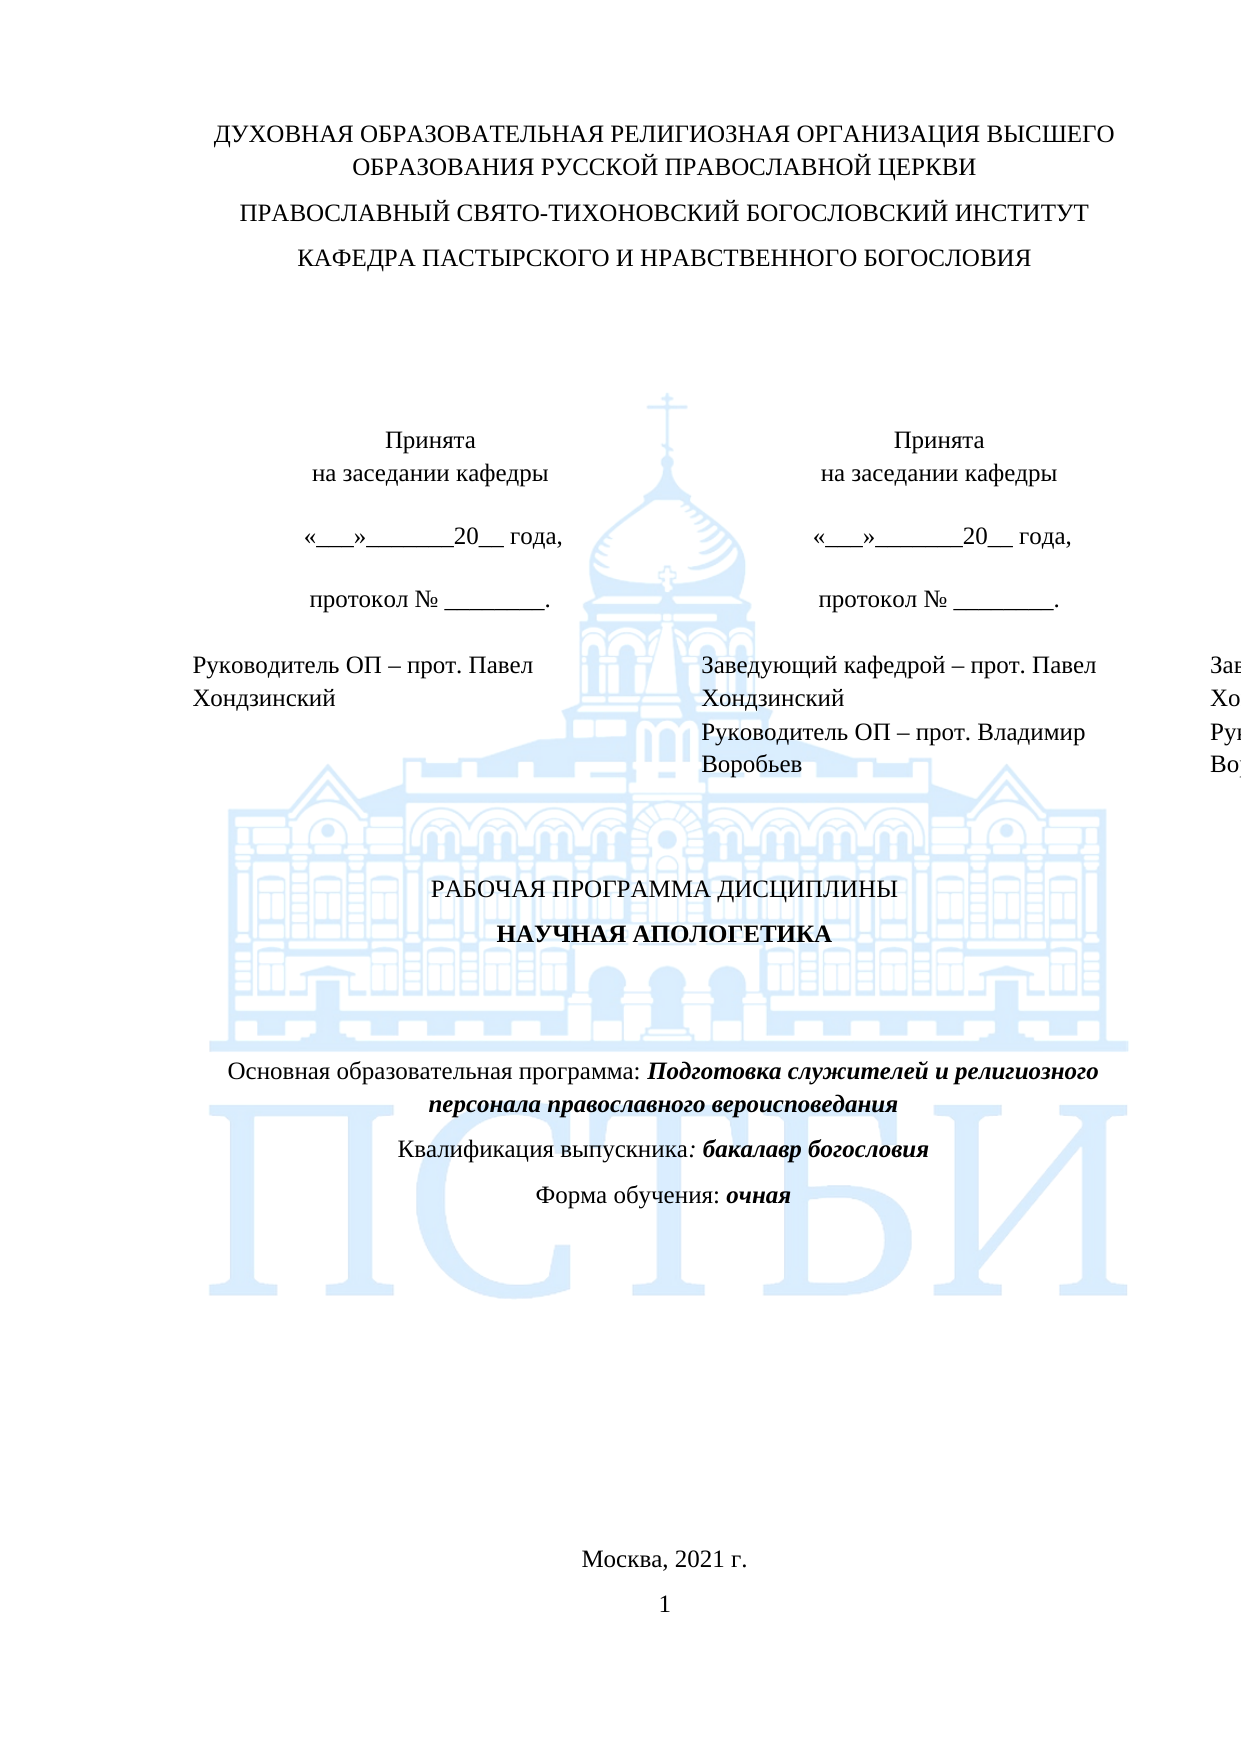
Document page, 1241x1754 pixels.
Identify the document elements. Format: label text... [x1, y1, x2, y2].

table_header [1188, 425, 1240, 783]
text Москва, 2021 г. [177, 1544, 1152, 1573]
text КАФЕДРА ПАСТЫРСКОГО И НРАВСТВЕННОГО БОГОСЛОВИЯ [177, 243, 1152, 272]
text РАБОЧАЯ ПРОГРАММА ДИСЦИПЛИНЫ [177, 874, 1152, 902]
text НАУЧНАЯ АПОЛОГЕТИКА [177, 919, 1152, 948]
table_header [679, 425, 1187, 783]
text Квалификация выпускника: бакалавр богословия [177, 1134, 1152, 1163]
text ПРАВОСЛАВНЫЙ СВЯТО-ТИХОНОВСКИЙ БОГОСЛОВСКИЙ ИНСТИТУТ [177, 198, 1152, 227]
table_header [170, 425, 678, 783]
text ДУХОВНАЯ ОБРАЗОВАТЕЛЬНАЯ РЕЛИГИОЗНАЯ ОРГАНИЗАЦИЯ ВЫСШЕГО ОБРАЗОВАНИЯ РУССКОЙ ПРАВОСЛАВНОЙ ЦЕРКВИ [177, 119, 1152, 181]
text Основная образовательная программа: Подготовка служителей и религиозного персонала православного вероисповедания [177, 1056, 1152, 1118]
text Форма обучения: очная [177, 1180, 1152, 1209]
